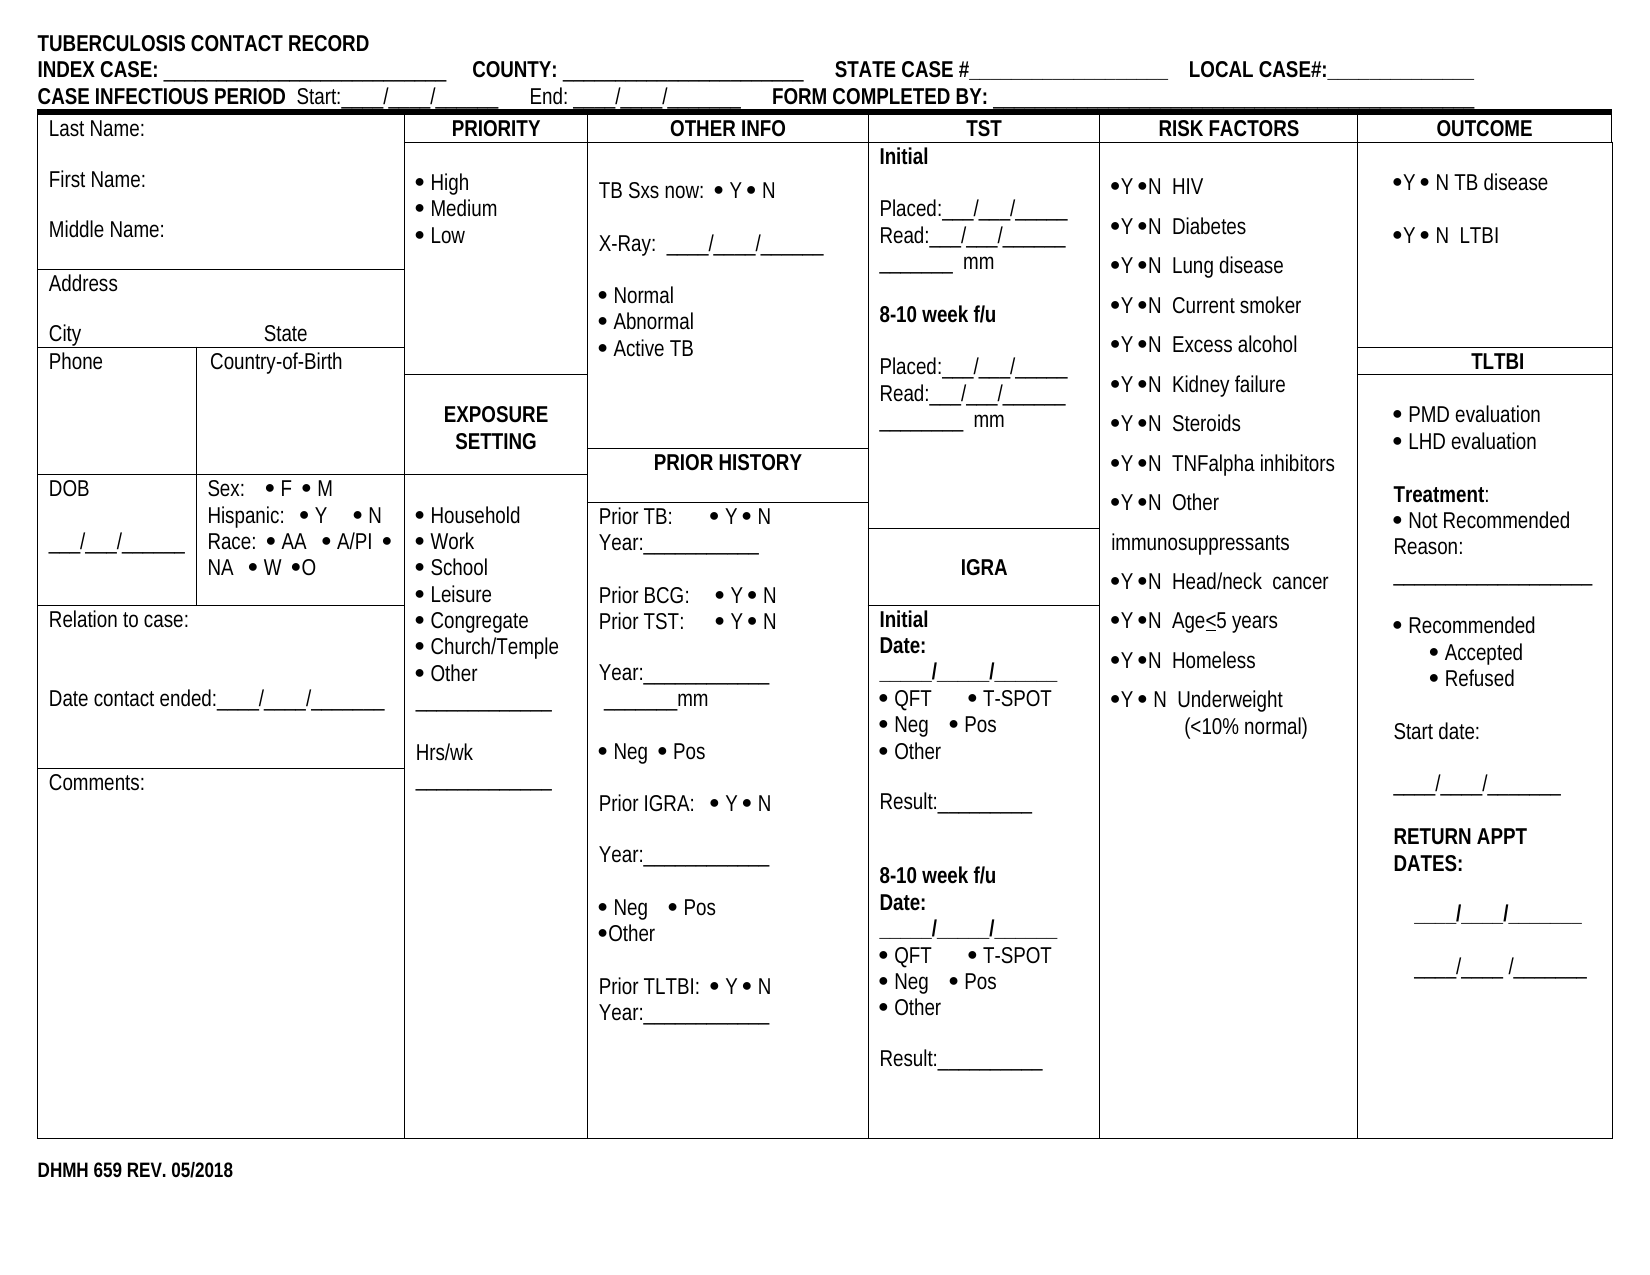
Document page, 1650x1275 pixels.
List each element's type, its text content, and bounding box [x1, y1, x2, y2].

table_cell IGRA [869, 529, 1099, 605]
table_cell [1358, 375, 1382, 1138]
table_cell [1358, 143, 1382, 347]
text CASE INFECTIOUS PERIOD Start:____/____/______ End: ____/____/_______ FORM COMPLETED BY: ______________________________________________ [37, 83, 1612, 109]
table_cell Address City State [38, 270, 404, 347]
table_cell DOB ___/___/______ [38, 475, 196, 605]
text DHMH 659 REV. 05/2018 [37, 1158, 1612, 1182]
table_cell Prior TB: Y N Year:___________ Prior BCG: Y N Prior TST: Y N Year:____________ _______mm Neg Pos Prior IGRA: Y N Year:____________ Neg Pos Other Prior TLTBI: Y N Year:____________ [588, 503, 868, 1138]
table_cell Initial Date: _____/_____/______ QFT T-SPOT Neg Pos Other Result:_________ 8-10 week f/u Date: _____/_____/______ QFT T-SPOT Neg Pos Other Result:__________ [869, 606, 1099, 1138]
table_cell High Medium Low [405, 143, 587, 374]
text INDEX CASE: ___________________________ COUNTY: _______________________ STATE CASE #___________________ LOCAL CASE#:______________ [37, 56, 1612, 83]
table_cell TB Sxs now: Y N X-Ray: ____/____/______ Normal Abnormal Active TB [588, 143, 868, 448]
table_header PRIORITY [405, 115, 587, 142]
table_cell Country-of-Birth [197, 348, 404, 474]
table_cell Household Work School Leisure Congregate Church/Temple Other _____________ Hrs/wk _____________ [405, 475, 587, 1138]
table_cell Comments: [38, 769, 404, 1138]
text TUBERCULOSIS CONTACT RECORD [37, 30, 1612, 56]
table_header Last Name: First Name: Middle Name: [38, 115, 404, 269]
table_cell Relation to case: Date contact ended:____/____/_______ [38, 606, 404, 768]
table_cell Y N TB disease Y N LTBI [1382, 143, 1612, 347]
table_header TST [869, 115, 1099, 142]
table_cell Y N HIV Y N Diabetes Y N Lung disease Y N Current smoker Y N Excess alcohol Y N Kidney failure Y N Steroids Y N TNFalpha inhibitors Y N Other immunosuppressants Y N Head/neck cancer Y N Age<5 years Y N Homeless Y N Underweight (<10% normal) [1100, 143, 1357, 1138]
table_cell PMD evaluation LHD evaluation Treatment: Not Recommended Reason: ___________________ Recommended Accepted Refused Start date: ____/____/_______ RETURN APPT DATES: ____/____/_______ ____/____ /_______ [1382, 375, 1612, 1138]
table_header OTHER INFO [588, 115, 868, 142]
table_cell TLTBI [1382, 348, 1612, 374]
table_cell Initial Placed:___/___/_____ Read:___/___/______ _______ mm 8-10 week f/u Placed:___/___/_____ Read:___/___/______ ________ mm [869, 143, 1099, 528]
table_header OUTCOME [1358, 115, 1611, 142]
table_cell EXPOSURE SETTING [405, 375, 587, 474]
table_cell Phone [38, 348, 196, 474]
table_cell PRIOR HISTORY [588, 449, 868, 502]
table_cell Sex: F M Hispanic: Y N Race: AA A/PI NA W O [197, 475, 404, 605]
table_cell [1358, 348, 1382, 374]
table_header RISK FACTORS [1100, 115, 1357, 142]
